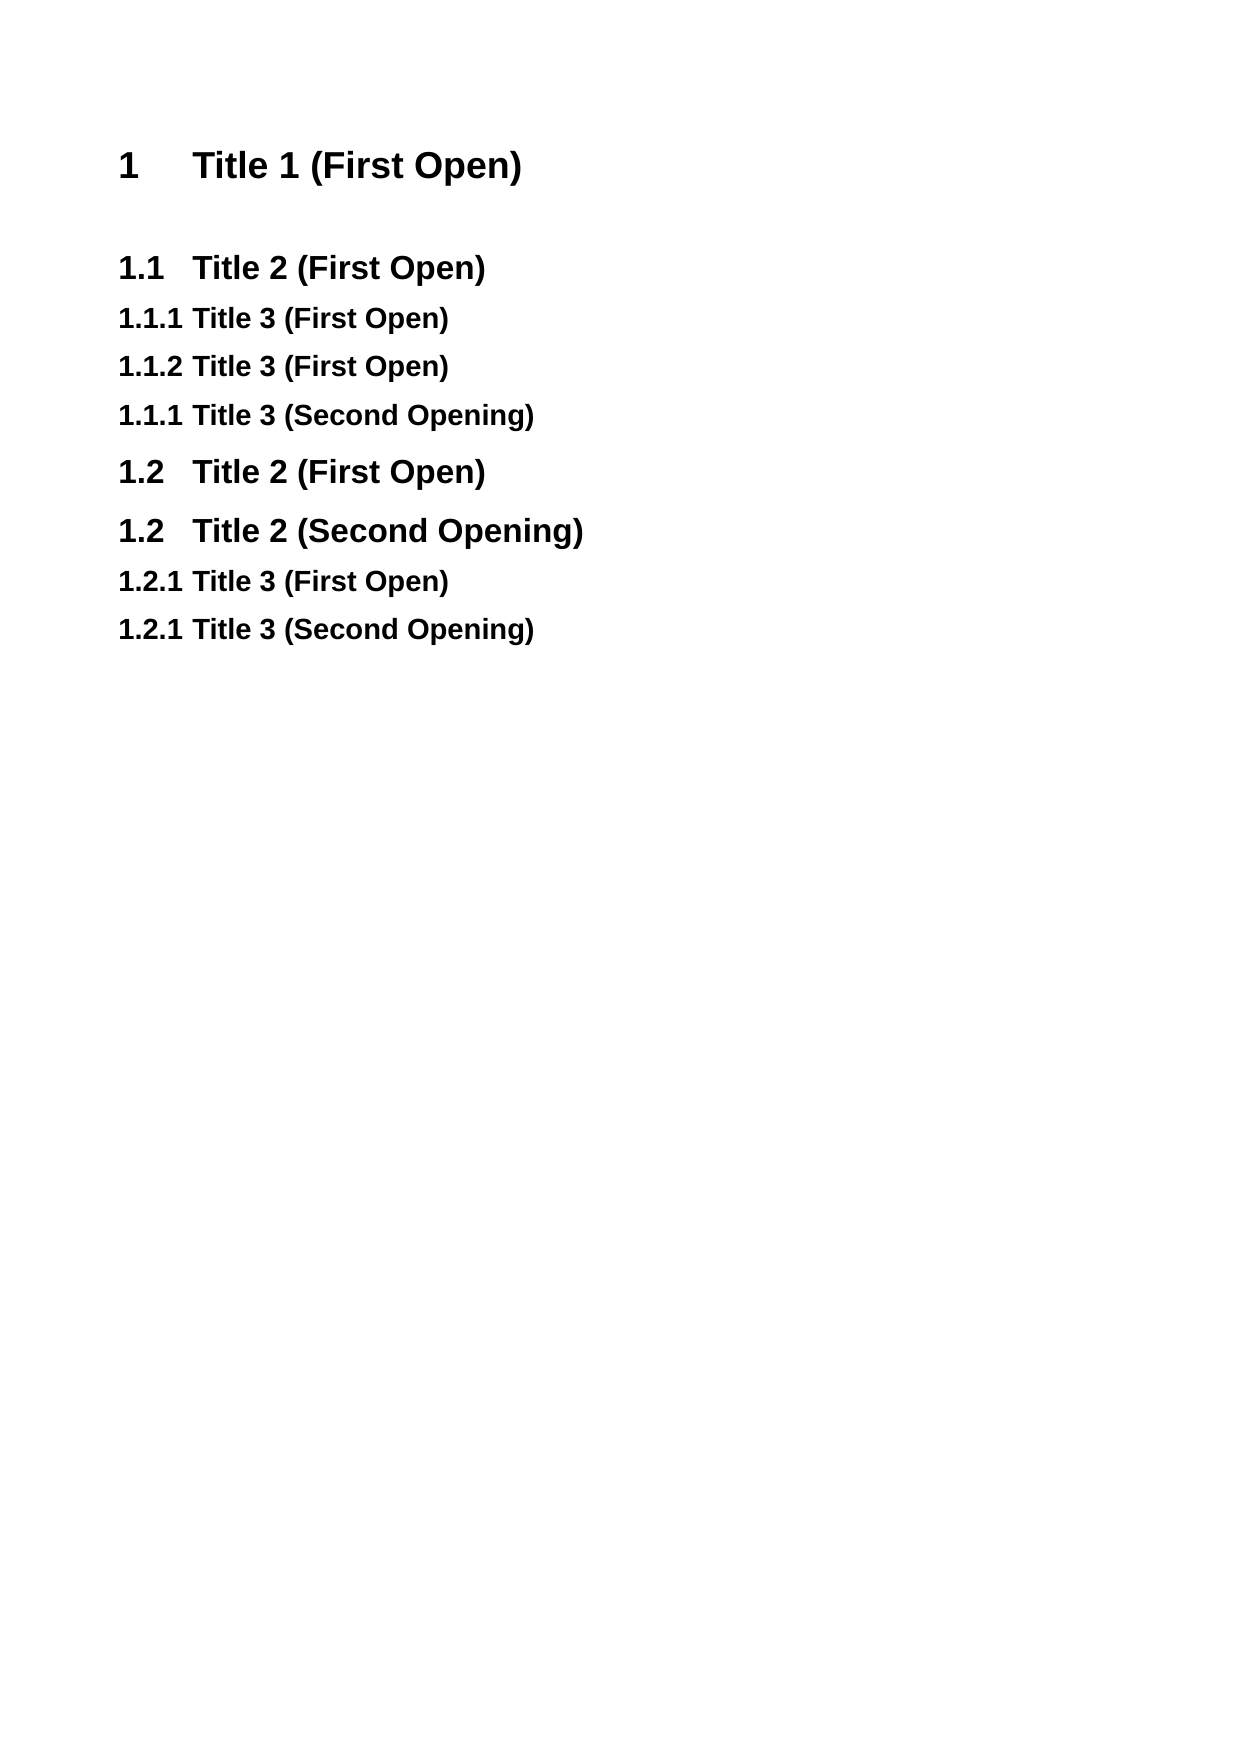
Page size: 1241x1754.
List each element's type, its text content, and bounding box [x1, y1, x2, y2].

subtitle Title 2 (First Open) [118, 452, 1122, 490]
subtitle Title 3 (First Open) [118, 349, 1122, 383]
subtitle Title 2 (First Open) [118, 248, 1122, 287]
subtitle Title 3 (Second Opening) [118, 612, 1122, 646]
subtitle Title 1 (First Open) [118, 143, 1122, 186]
subtitle Title 3 (Second Opening) [118, 398, 1122, 431]
subtitle Title 3 (First Open) [118, 564, 1122, 598]
subtitle Title 2 (Second Opening) [118, 511, 1122, 550]
subtitle Title 3 (First Open) [118, 301, 1122, 335]
